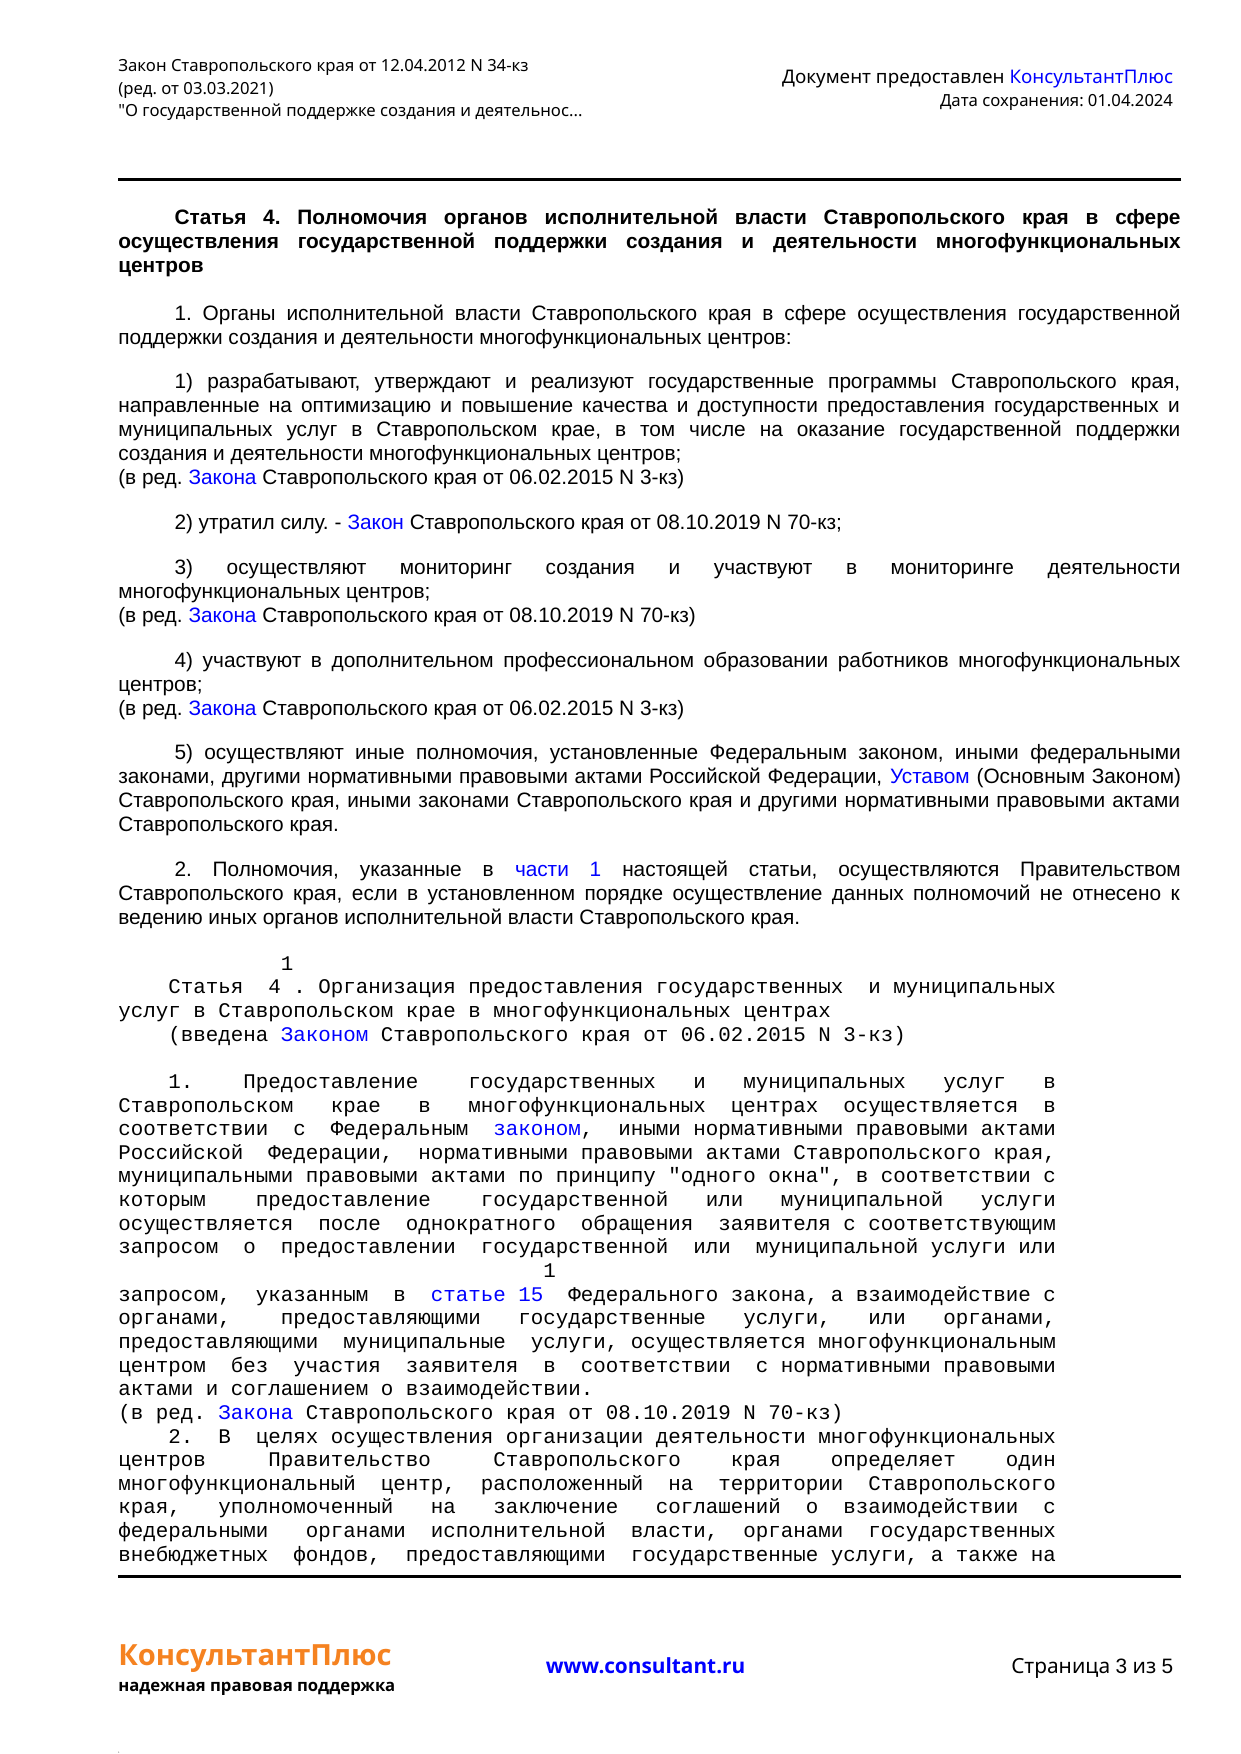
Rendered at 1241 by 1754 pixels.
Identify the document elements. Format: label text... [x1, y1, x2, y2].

text соответствии с Федеральным законом, иными нормативными правовыми актами [118, 1118, 1181, 1142]
text центром без участия заявителя в соответствии с нормативными правовыми [118, 1355, 1181, 1378]
text 2. В целях осуществления организации деятельности многофункциональных [118, 1426, 1181, 1449]
text (введена Законом Ставропольского края от 06.02.2015 N 3-кз) [118, 1024, 1181, 1047]
text запросом, указанным в статье 15 Федерального закона, а взаимодействие с [118, 1284, 1181, 1307]
text 1. Органы исполнительной власти Ставропольского края в сфере осуществления государственной поддержки создания и деятельности многофункциональных центров: [118, 301, 1181, 348]
text федеральными органами исполнительной власти, органами государственных [118, 1520, 1181, 1544]
text Российской Федерации, нормативными правовыми актами Ставропольского края, [118, 1142, 1181, 1166]
text 3) осуществляют мониторинг создания и участвуют в мониторинге деятельности многофункциональных центров; [118, 555, 1181, 603]
text 2) утратил силу. - Закон Ставропольского края от 08.10.2019 N 70-кз; [118, 510, 1181, 534]
text (в ред. Закона Ставропольского края от 06.02.2015 N 3-кз) [118, 465, 1181, 489]
text муниципальными правовыми актами по принципу "одного окна", в соответствии с [118, 1166, 1181, 1189]
text услуг в Ставропольском крае в многофункциональных центрах [118, 1000, 1181, 1024]
text 4) участвуют в дополнительном профессиональном образовании работников многофункциональных центров; [118, 647, 1181, 695]
text (в ред. Закона Ставропольского края от 08.10.2019 N 70-кз) [118, 1402, 1181, 1426]
text многофункциональный центр, расположенный на территории Ставропольского [118, 1473, 1181, 1497]
text 1 [118, 1260, 1181, 1284]
text запросом о предоставлении государственной или муниципальной услуги или [118, 1236, 1181, 1260]
text 1) разрабатывают, утверждают и реализуют государственные программы Ставропольского края, направленные на оптимизацию и повышение качества и доступности предоставления государственных и муниципальных услуг в Ставропольском крае, в том числе на оказание государственной поддержки создания и деятельности многофункциональных центров; [118, 369, 1181, 465]
text 1. Предоставление государственных и муниципальных услуг в [118, 1071, 1181, 1094]
text (в ред. Закона Ставропольского края от 08.10.2019 N 70-кз) [118, 603, 1181, 627]
text которым предоставление государственной или муниципальной услуги [118, 1189, 1181, 1213]
text органами, предоставляющими государственные услуги, или органами, [118, 1307, 1181, 1331]
text Ставропольском крае в многофункциональных центрах осуществляется в [118, 1094, 1181, 1118]
text осуществляется после однократного обращения заявителя с соответствующим [118, 1213, 1181, 1236]
text центров Правительство Ставропольского края определяет один [118, 1449, 1181, 1473]
text актами и соглашением о взаимодействии. [118, 1378, 1181, 1402]
text 1 [118, 953, 1181, 976]
text предоставляющими муниципальные услуги, осуществляется многофункциональным [118, 1331, 1181, 1355]
text Статья 4 . Организация предоставления государственных и муниципальных [118, 976, 1181, 1000]
title Статья 4. Полномочия органов исполнительной власти Ставропольского края в сфере осуществления государственной поддержки создания и деятельности многофункциональных центров [118, 205, 1181, 277]
text (в ред. Закона Ставропольского края от 06.02.2015 N 3-кз) [118, 695, 1181, 719]
text края, уполномоченный на заключение соглашений о взаимодействии с [118, 1497, 1181, 1520]
text внебюджетных фондов, предоставляющими государственные услуги, а также на [118, 1544, 1181, 1567]
text 2. Полномочия, указанные в части 1 настоящей статьи, осуществляются Правительством Ставропольского края, если в установленном порядке осуществление данных полномочий не отнесено к ведению иных органов исполнительной власти Ставропольского края. [118, 857, 1181, 929]
text 5) осуществляют иные полномочия, установленные Федеральным законом, иными федеральными законами, другими нормативными правовыми актами Российской Федерации, Уставом (Основным Законом) Ставропольского края, иными законами Ставропольского края и другими нормативными правовыми актами Ставропольского края. [118, 740, 1181, 836]
